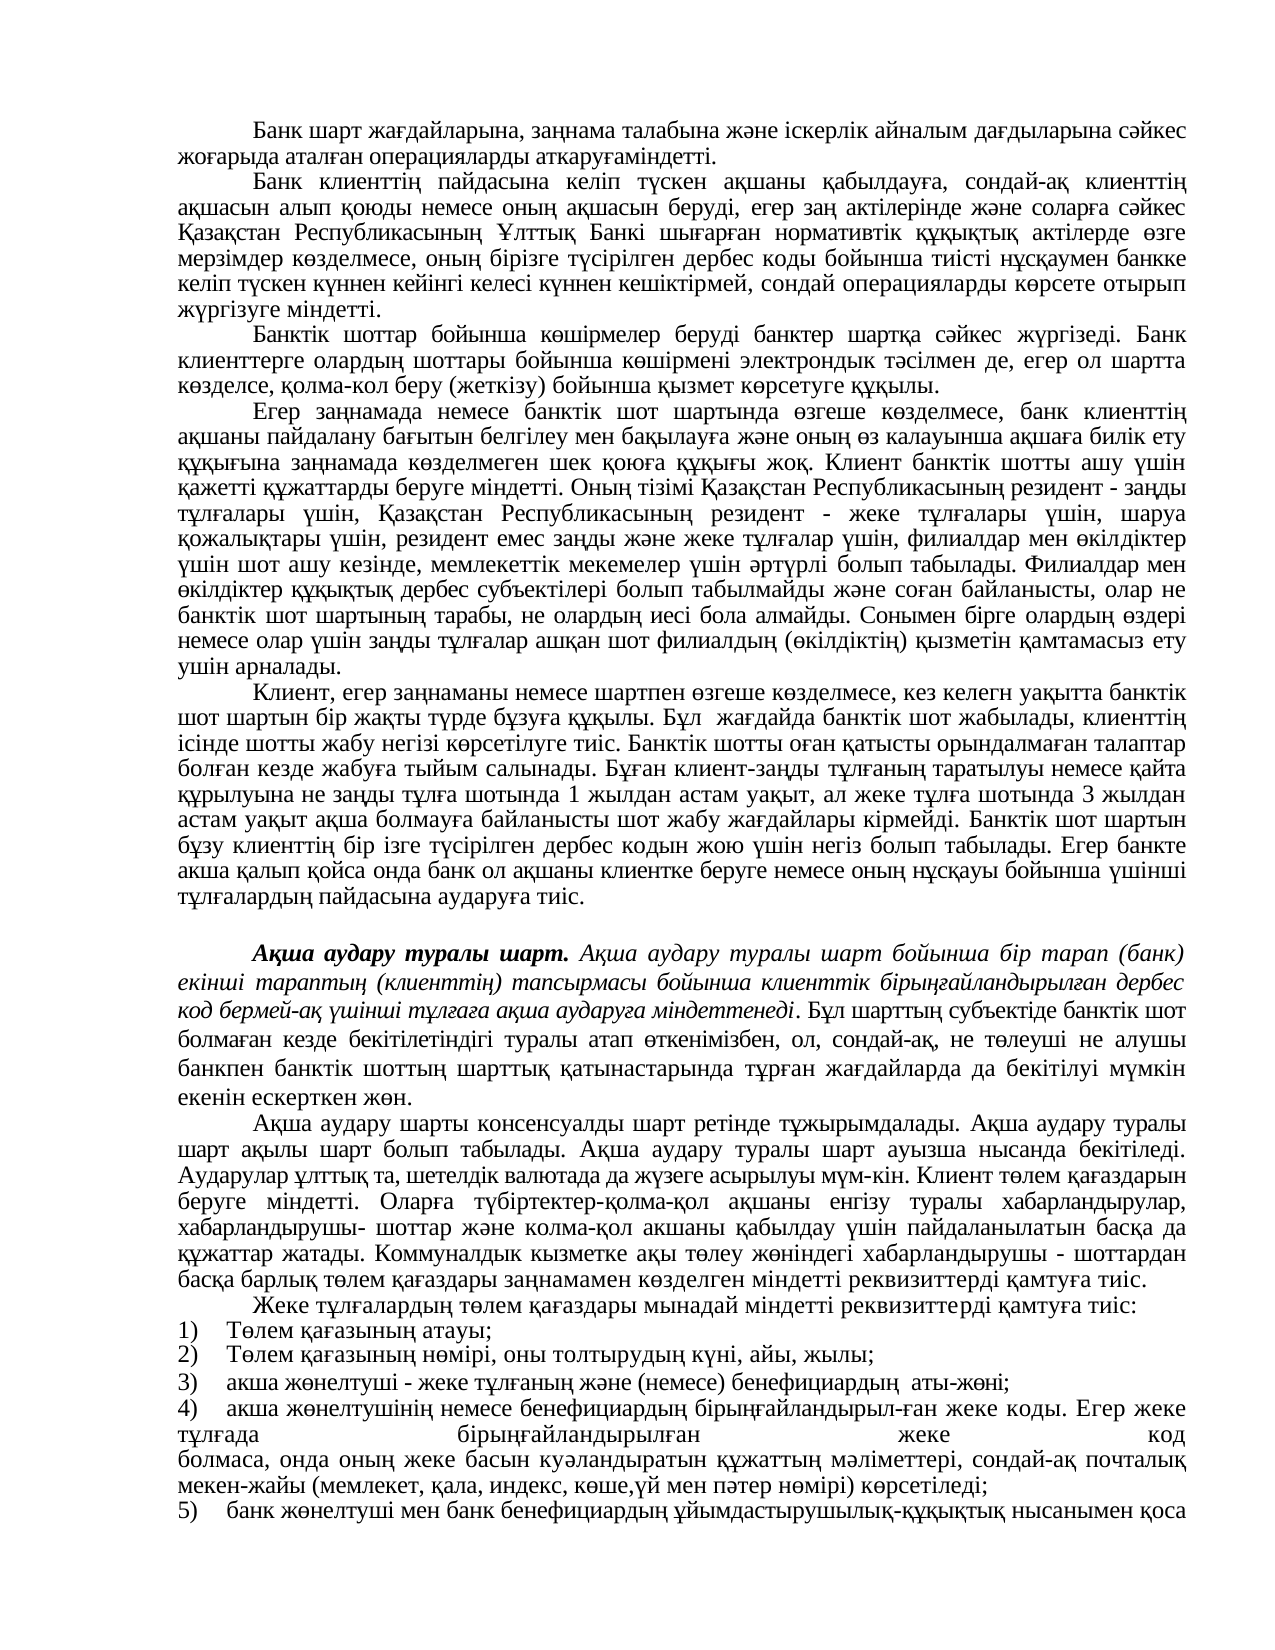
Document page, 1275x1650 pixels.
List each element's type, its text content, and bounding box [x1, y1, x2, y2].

text Ақша аудару туралы шарт. Ақша аудару туралы шарт бойынша бір тарап (банк) екінші тараптың (клиенттің) тапсырмасы бойынша клиенттік бірыңғайландырылған дербес код бермей-ақ үшінші тұлғаға ақша аударуға міндеттенеді. Бұл шарттың субъектіде банктік шот болмаған кезде бекітілетіндігі туралы атап өткенімізбен, ол, сондай-ақ, не төлеуші не алушы банкпен банктік шоттың шарттық қатынастарында тұрған жағдайларда да бекітілуі мүмкін екенін ескерткен жөн. [177, 938, 1186, 1111]
text Банктік шоттар бойынша көшірмелер беруді банктер шартқа сәйкес жүргізеді. Банк клиенттерге олардың шоттары бойынша көшірмені электрондык тәсілмен де, егер ол шартта көзделсе, қолма-кол беру (жеткізу) бойынша қызмет көрсетуге құқылы. [177, 322, 1186, 399]
list акша жөнелтуші - жеке тұлғаның және (немесе) бенефициардың аты-жөні; [177, 1368, 1186, 1396]
text Клиент, егер заңнаманы немесе шартпен өзгеше көзделмесе, кез келегн уақытта банктік шот шартын бір жақты түрде бұзуға құқылы. Бұл жағдайда банктік шот жабылады, клиенттің ісінде шотты жабу негізі көрсетілуге тиіс. Банктік шотты оған қатысты орындалмаған талаптар болған кезде жабуға тыйым салынады. Бұған клиент-заңды тұлғаның таратылуы немесе қайта құрылуына не заңды тұлға шотында 1 жылдан астам уақыт, ал жеке тұлға шотында 3 жылдан астам уақыт ақша болмауға байланысты шот жабу жағдайлары кірмейді. Банктік шот шартын бұзу клиенттің бір ізге түсірілген дербес кодын жою үшін негіз болып табылады. Егер банкте акша қалып қойса онда банк ол ақшаны клиентке беруге немесе оның нұсқауы бойынша үшінші тұлғалардың пайдасына аударуға тиіс. [177, 679, 1186, 909]
text Банк клиенттің пайдасына келіп түскен ақшаны қабылдауға, сондай-ақ клиенттің ақшасын алып қоюды немесе оның ақшасын беруді, егер заң актілерінде және соларға сәйкес Қазақстан Республикасының Ұлттық Банкі шығарған нормативтік құқықтық актілерде өзге мерзімдер көзделмесе, оның бірізге түсірілген дербес коды бойынша тиісті нұсқаумен банкке келіп түскен күннен кейінгі келесі күннен кешіктірмей, сондай операцияларды көрсете отырып жүргізуге міндетті. [177, 169, 1186, 322]
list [177, 1498, 1186, 1524]
text Жеке тұлғалардың төлем қағаздары мынадай міндетті реквизиттерді қамтуға тиіс: [177, 1293, 1186, 1319]
list акша жөнелтушінің немесе бенефициардың бірыңғайландырыл-ған жеке коды. Егер жеке тұлғада бірыңғайландырылған жеке код болмаса, онда оның жеке басын куәландыратын құжаттың мәліметтері, сондай-ақ почталық мекен-жайы (мемлекет, қала, индекс, көше,үй мен пәтер нөмірі) көрсетіледі; [177, 1396, 1186, 1498]
text Егер заңнамада немесе банктік шот шартында өзгеше көзделмесе, банк клиенттің ақшаны пайдалану бағытын белгілеу мен бақылауға және оның өз калауынша ақшаға билік ету құқығына заңнамада көзделмеген шек қоюға құқығы жоқ. Клиент банктік шотты ашу үшін қажетті құжаттарды беруге міндетті. Оның тізімі Қазақстан Республикасының резидент - заңды тұлғалары үшін, Қазақстан Республикасының резидент - жеке тұлғалары үшін, шаруа қожалықтары үшін, резидент емес заңды және жеке тұлғалар үшін, филиалдар мен өкілдіктер үшін шот ашу кезінде, мемлекеттік мекемелер үшін әртүрлі болып табылады. Филиалдар мен өкілдіктер құқықтық дербес субъектілері болып табылмайды және соған байланысты, олар не банктік шот шартының тарабы, не олардың иесі бола алмайды. Сонымен бірге олардың өздері немесе олар үшін заңды тұлғалар ашқан шот филиалдың (өкілдіктің) қызметін қамтамасыз ету ушін арналады. [177, 399, 1186, 679]
text Ақша аудару шарты консенсуалды шарт ретінде тұжырымдалады. Ақша аудару туралы шарт ақылы шарт болып табылады. Ақша аудару туралы шарт ауызша нысанда бекітіледі. Аударулар ұлттық та, шетелдік валютада да жүзеге асырылуы мүм-кін. Клиент төлем қағаздарын беруге міндетті. Оларға түбіртектер-қолма-қол ақшаны енгізу туралы хабарландырулар, хабарландырушы- шоттар және колма-қол акшаны қабылдау үшін пайдаланылатын басқа да құжаттар жатады. Коммуналдык кызметке ақы төлеу жөніндегі хабарландырушы - шоттардан басқа барлық төлем қағаздары заңнамамен көзделген міндетті реквизиттерді қамтуға тиіс. [177, 1111, 1186, 1293]
list Төлем қағазының атауы; [177, 1319, 1186, 1343]
text Банк шарт жағдайларына, заңнама талабына және іскерлік айналым дағдыларына сәйкес жоғарыда аталған операцияларды аткаруғаміндетті. [177, 118, 1186, 169]
list Төлем қағазының нөмірі, оны толтырудың күні, айы, жылы; [177, 1343, 1186, 1368]
